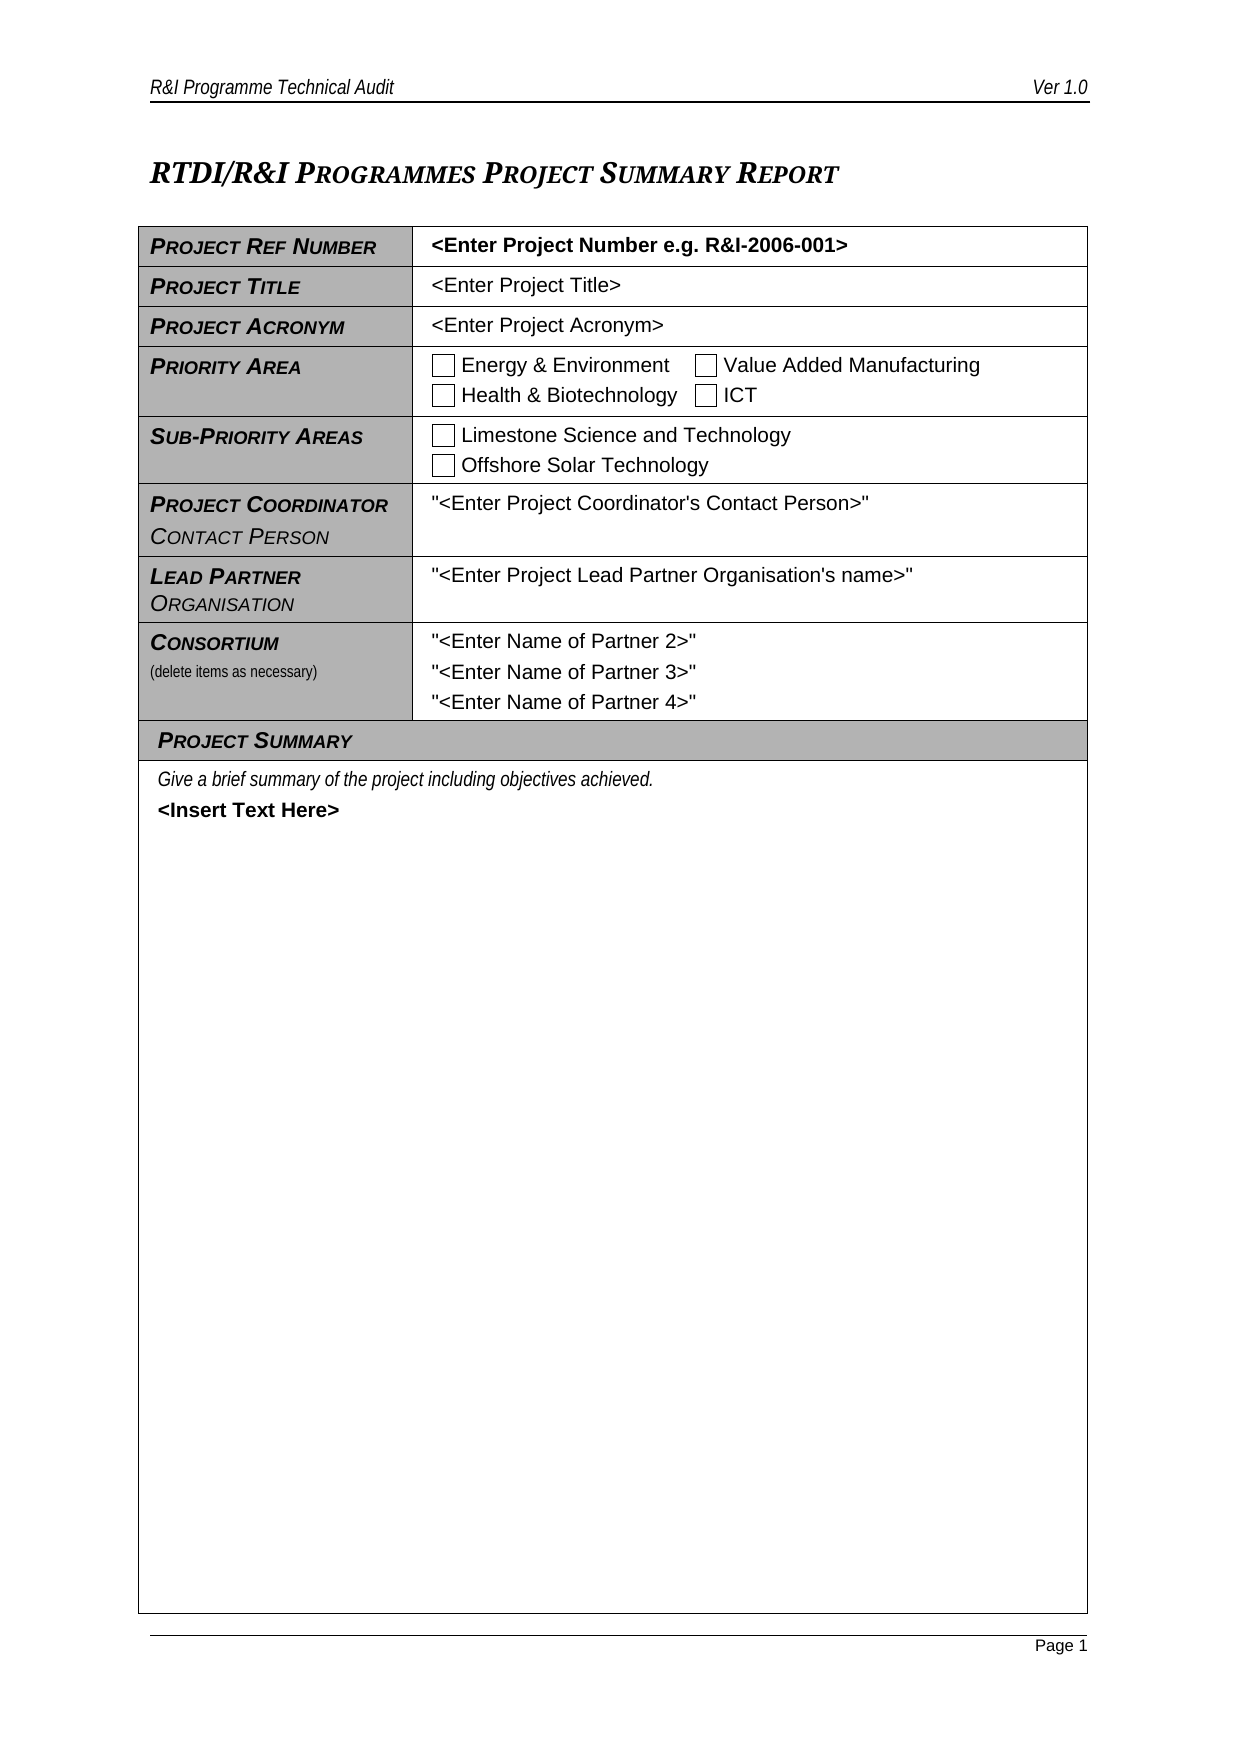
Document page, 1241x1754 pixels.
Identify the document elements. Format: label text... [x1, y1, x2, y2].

text RTDI/R&I Programmes Project Summary Report [150, 152, 1090, 192]
table_cell Sub-Priority Areas [139, 417, 412, 483]
table_header Project Ref Number [139, 227, 412, 266]
table_header brian warrington [413, 227, 1087, 266]
table_cell Project Coordinator Contact Person [139, 484, 412, 556]
table_cell Energy & Environment Value Added Manufacturing Health & Biotechnology ICT [413, 347, 1087, 416]
table_cell [413, 484, 1087, 556]
table_cell Give a brief summary of the project including objectives achieved. brian warrington [139, 761, 1087, 1613]
table_cell Priority Area [139, 347, 412, 416]
table_cell Project Title [139, 267, 412, 306]
table_cell [413, 557, 1087, 622]
table_cell Lead Partner Organisation [139, 557, 412, 622]
table_cell [413, 623, 1087, 720]
table_cell Limestone Science and Technology Offshore Solar Technology [413, 417, 1087, 483]
table_cell Project Acronym [139, 307, 412, 346]
table_cell Consortium (delete items as necessary) [139, 623, 412, 720]
table_cell brian warrington [413, 267, 1087, 306]
table_cell brian warrington [413, 307, 1087, 346]
table_cell Project Summary [139, 721, 1087, 760]
